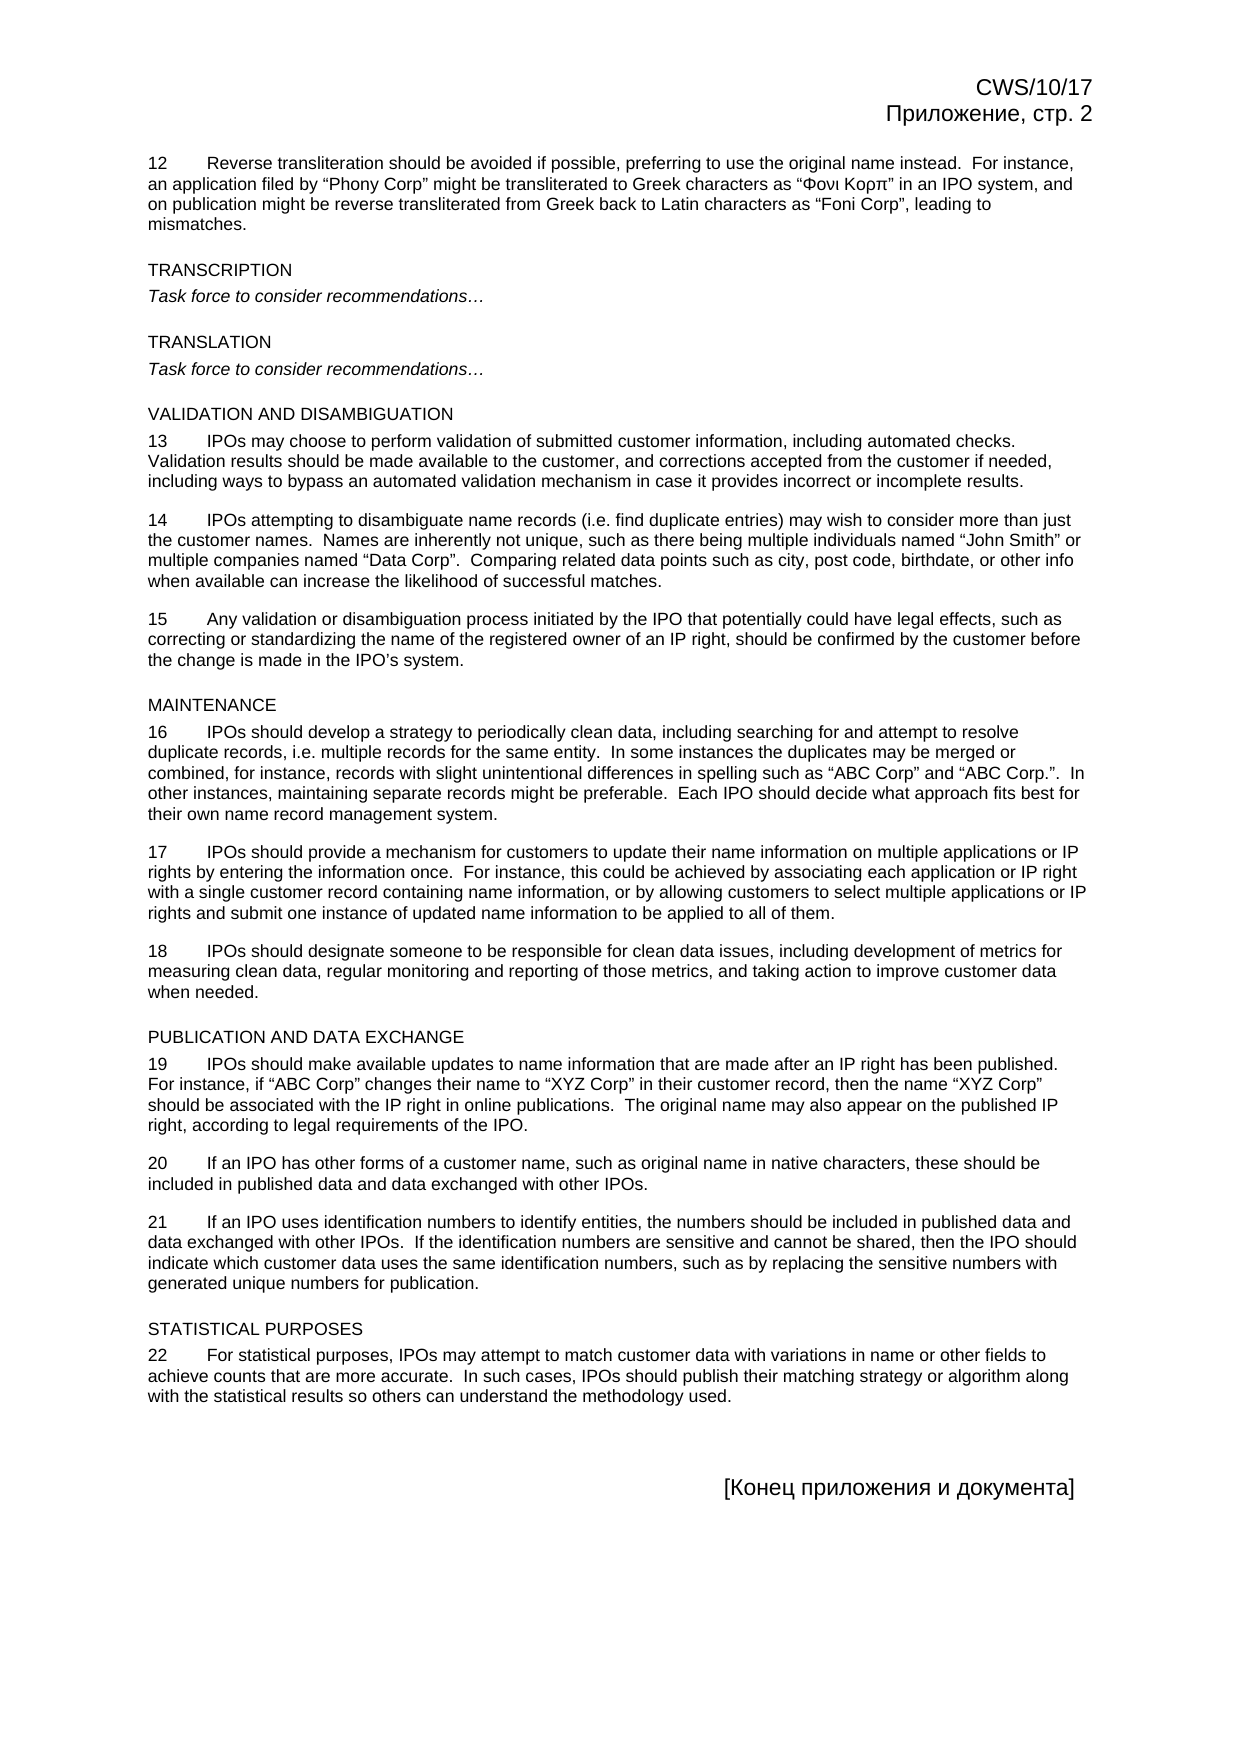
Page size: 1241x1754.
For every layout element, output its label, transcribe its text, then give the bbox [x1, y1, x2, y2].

text If an IPO uses identification numbers to identify entities, the numbers should be included in published data and data exchanged with other IPOs. If the identification numbers are sensitive and cannot be shared, then the IPO should indicate which customer data uses the same identification numbers, such as by replacing the sensitive numbers with generated unique numbers for publication. [148, 1212, 1093, 1293]
text For statistical purposes, IPOs may attempt to match customer data with variations in name or other fields to achieve counts that are more accurate. In such cases, IPOs should publish their matching strategy or algorithm along with the statistical results so others can understand the methodology used. [148, 1345, 1093, 1406]
text IPOs attempting to disambiguate name records (i.e. find duplicate entries) may wish to consider more than just the customer names. Names are inherently not unique, such as there being multiple individuals named “John Smith” or multiple companies named “Data Corp”. Comparing related data points such as city, post code, birthdate, or other info when available can increase the likelihood of successful matches. [148, 509, 1093, 591]
subtitle Transcription [148, 259, 1093, 280]
text IPOs may choose to perform validation of submitted customer information, including automated checks. Validation results should be made available to the customer, and corrections accepted from the customer if needed, including ways to bypass an automated validation mechanism in case it provides incorrect or incomplete results. [148, 430, 1093, 492]
subtitle Statistical Purposes [148, 1318, 1093, 1339]
text IPOs should provide a mechanism for customers to update their name information on multiple applications or IP rights by entering the information once. For instance, this could be achieved by associating each application or IP right with a single customer record containing name information, or by allowing customers to select multiple applications or IP rights and submit one instance of updated name information to be applied to all of them. [148, 841, 1093, 923]
text IPOs should designate someone to be responsible for clean data issues, including development of metrics for measuring clean data, regular monitoring and reporting of those metrics, and taking action to improve customer data when needed. [148, 941, 1093, 1002]
text Task force to consider recommendations… [148, 358, 1093, 379]
text Task force to consider recommendations… [148, 286, 1093, 307]
text IPOs should make available updates to name information that are made after an IP right has been published. For instance, if “ABC Corp” changes their name to “XYZ Corp” in their customer record, then the name “XYZ Corp” should be associated with the IP right in online publications. The original name may also appear on the published IP right, according to legal requirements of the IPO. [148, 1054, 1093, 1135]
text [Конец приложения и документа] [724, 1473, 1093, 1500]
text If an IPO has other forms of a customer name, such as original name in native characters, these should be included in published data and data exchanged with other IPOs. [148, 1153, 1093, 1194]
subtitle Validation and Disambiguation [148, 404, 1093, 424]
text Any validation or disambiguation process initiated by the IPO that potentially could have legal effects, such as correcting or standardizing the name of the registered owner of an IP right, should be confirmed by the customer before the change is made in the IPO’s system. [148, 609, 1093, 670]
text IPOs should develop a strategy to periodically clean data, including searching for and attempt to resolve duplicate records, i.e. multiple records for the same entity. In some instances the duplicates may be merged or combined, for instance, records with slight unintentional differences in spelling such as “ABC Corp” and “ABC Corp.”. In other instances, maintaining separate records might be preferable. Each IPO should decide what approach fits best for their own name record management system. [148, 722, 1093, 824]
subtitle Publication and Data Exchange [148, 1027, 1093, 1047]
subtitle Maintenance [148, 695, 1093, 715]
subtitle Translation [148, 332, 1093, 352]
text Reverse transliteration should be avoided if possible, preferring to use the original name instead. For instance, an application filed by “Phony Corp” might be transliterated to Greek characters as “Φονι Κορπ” in an IPO system, and on publication might be reverse transliterated from Greek back to Latin characters as “Foni Corp”, leading to mismatches. [148, 153, 1093, 234]
